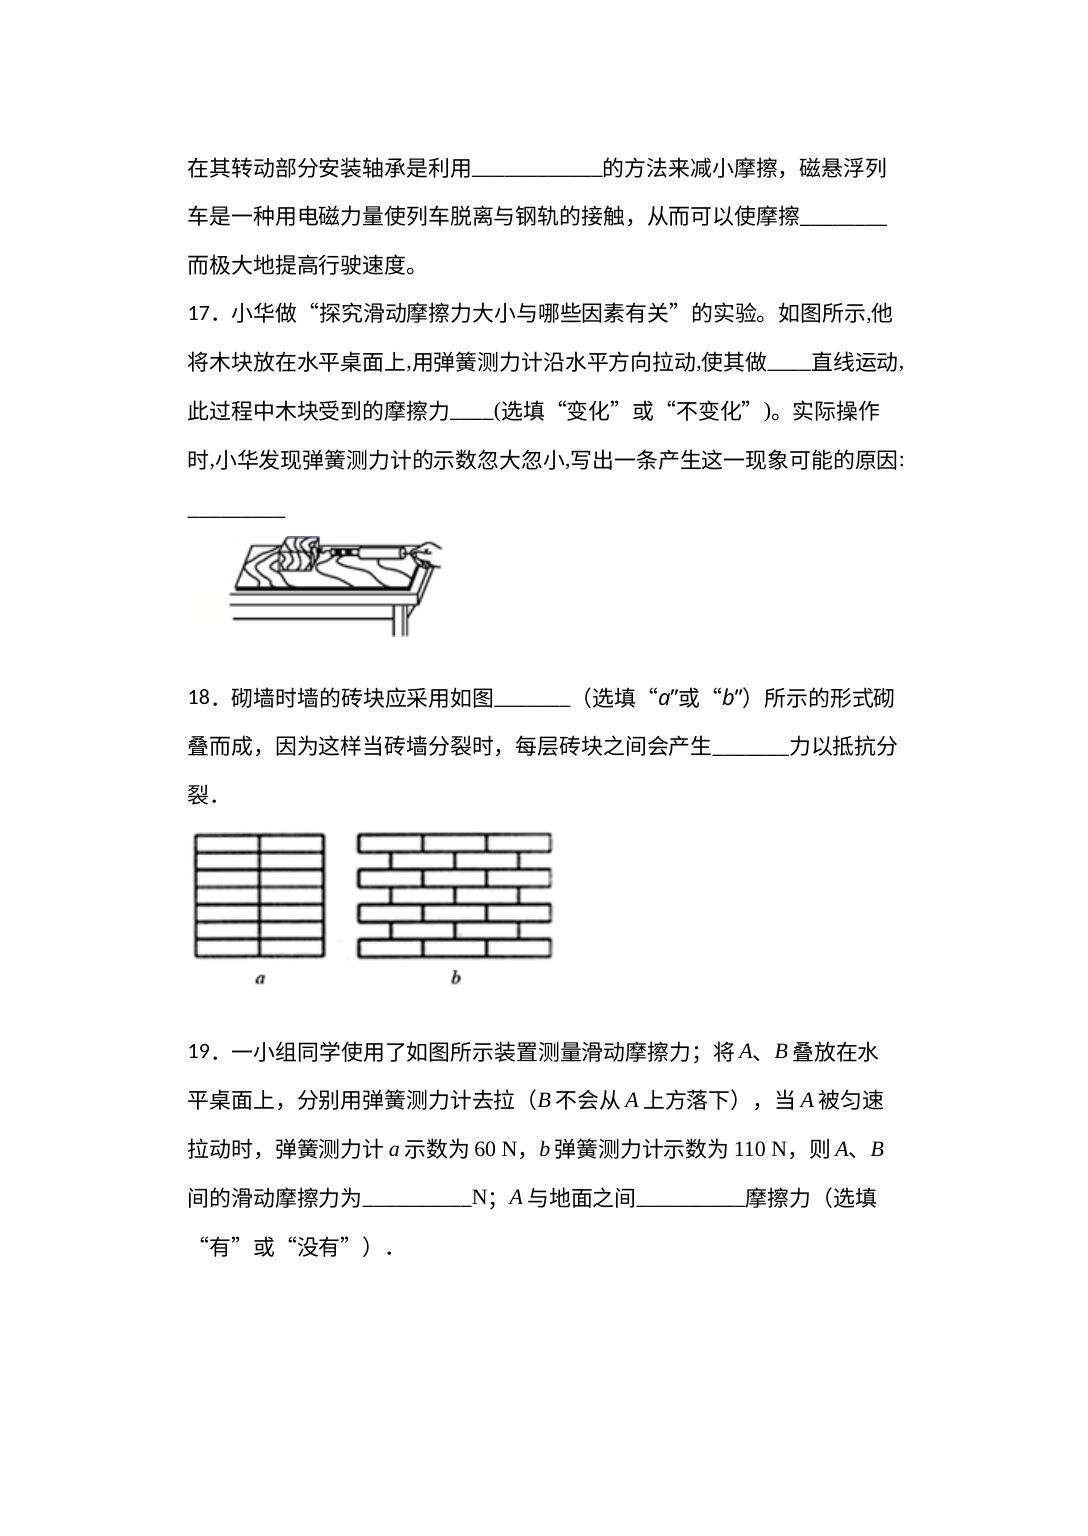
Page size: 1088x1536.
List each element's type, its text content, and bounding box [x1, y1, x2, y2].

text 18．砌墙时墙的砖块应采用如图_______（选填“a”或“b”）所示的形式砌叠而成，因为这样当砖墙分裂时，每层砖块之间会产生_______力以抵抗分裂． [187, 680, 900, 810]
picture [187, 536, 444, 637]
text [187, 150, 900, 280]
picture [187, 826, 558, 994]
text 17．小华做“探究滑动摩擦力大小与哪些因素有关”的实验。如图所示,他将木块放在水平桌面上,用弹簧测力计沿水平方向拉动,使其做____直线运动,此过程中木块受到的摩擦力____(选填“变化”或“不变化”)。实际操作时,小华发现弹簧测力计的示数忽大忽小,写出一条产生这一现象可能的原因:_________ [187, 296, 900, 523]
text 19．一小组同学使用了如图所示装置测量滑动摩擦力；将A、B叠放在水平桌面上，分别用弹簧测力计去拉（B不会从A上方落下），当A被匀速拉动时，弹簧测力计a示数为60 N，b弹簧测力计示数为110 N，则A、B间的滑动摩擦力为__________N；A与地面之间__________摩擦力（选填“有”或“没有”）． [187, 1034, 900, 1262]
